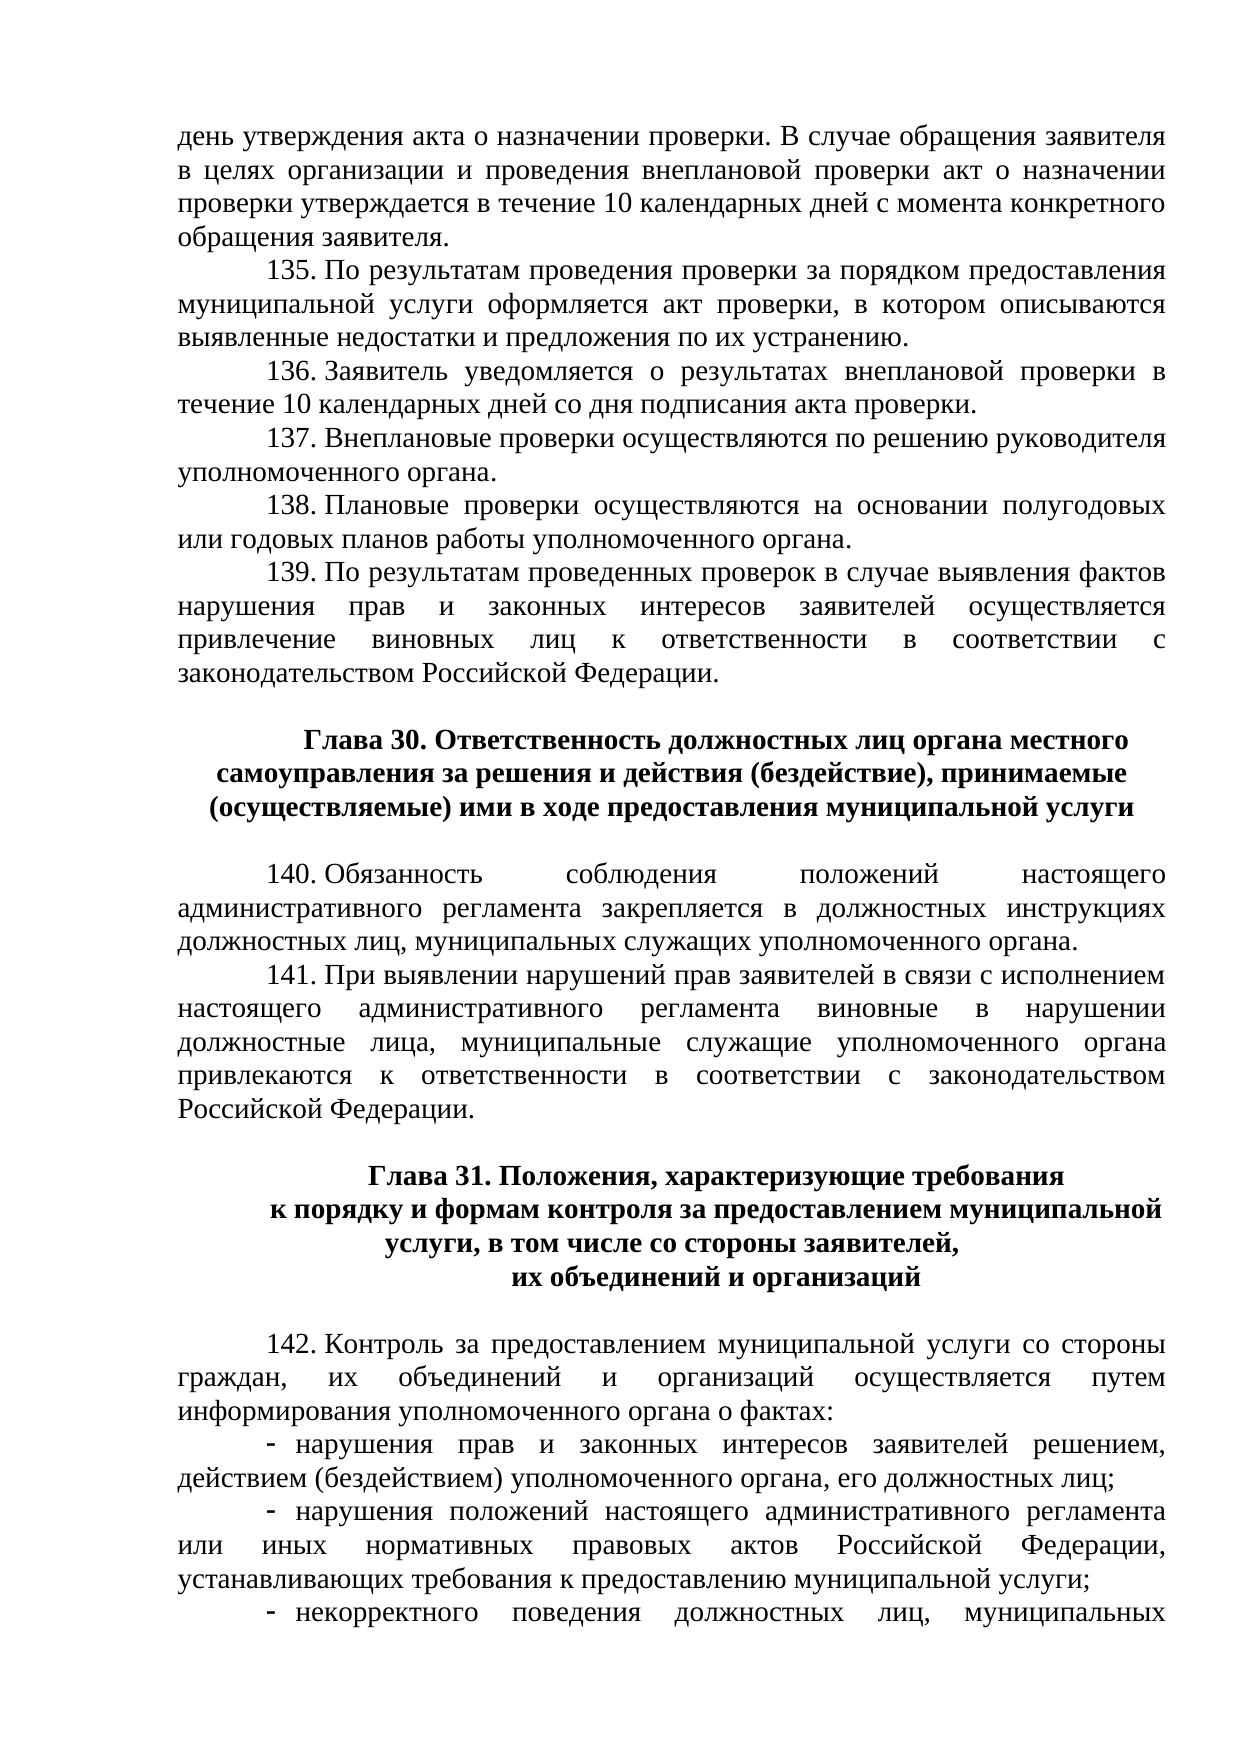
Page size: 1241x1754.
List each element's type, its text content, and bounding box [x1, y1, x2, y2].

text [177, 118, 1167, 252]
text 135. По результатам проведения проверки за порядком предоставления муниципальной услуги оформляется акт проверки, в котором описываются выявленные недостатки и предложения по их устранению. [177, 252, 1167, 353]
list нарушения прав и законных интересов заявителей решением, действием (бездействием) уполномоченного органа, его должностных лиц; [177, 1426, 1167, 1493]
text Глава 31. Положения, характеризующие требования [177, 1158, 1167, 1192]
text 140. Обязанность соблюдения положений настоящего административного регламента закрепляется в должностных инструкциях должностных лиц, муниципальных служащих уполномоченного органа. [177, 856, 1167, 957]
text 141. При выявлении нарушений прав заявителей в связи с исполнением настоящего административного регламента виновные в нарушении должностные лица, муниципальные служащие уполномоченного органа привлекаются к ответственности в соответствии с законодательством Российской Федерации. [177, 957, 1167, 1124]
text их объединений и организаций [177, 1259, 1167, 1292]
text 142. Контроль за предоставлением муниципальной услуги со стороны граждан, их объединений и организаций осуществляется путем информирования уполномоченного органа о фактах: [177, 1326, 1167, 1426]
text 136. Заявитель уведомляется о результатах внеплановой проверки в течение 10 календарных дней со дня подписания акта проверки. [177, 353, 1167, 420]
list нарушения положений настоящего административного регламента или иных нормативных правовых актов Российской Федерации, устанавливающих требования к предоставлению муниципальной услуги; [177, 1493, 1167, 1594]
text 137. Внеплановые проверки осуществляются по решению руководителя уполномоченного органа. [177, 420, 1167, 487]
text 139. По результатам проведенных проверок в случае выявления фактов нарушения прав и законных интересов заявителей осуществляется привлечение виновных лиц к ответственности в соответствии с законодательством Российской Федерации. [177, 554, 1167, 688]
text Глава 30. Ответственность должностных лиц органа местного самоуправления за решения и действия (бездействие), принимаемые (осуществляемые) ими в ходе предоставления муниципальной услуги [177, 722, 1167, 823]
text к порядку и формам контроля за предоставлением муниципальной услуги, в том числе со стороны заявителей, [177, 1192, 1167, 1259]
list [177, 1594, 1167, 1628]
text 138. Плановые проверки осуществляются на основании полугодовых или годовых планов работы уполномоченного органа. [177, 487, 1167, 554]
